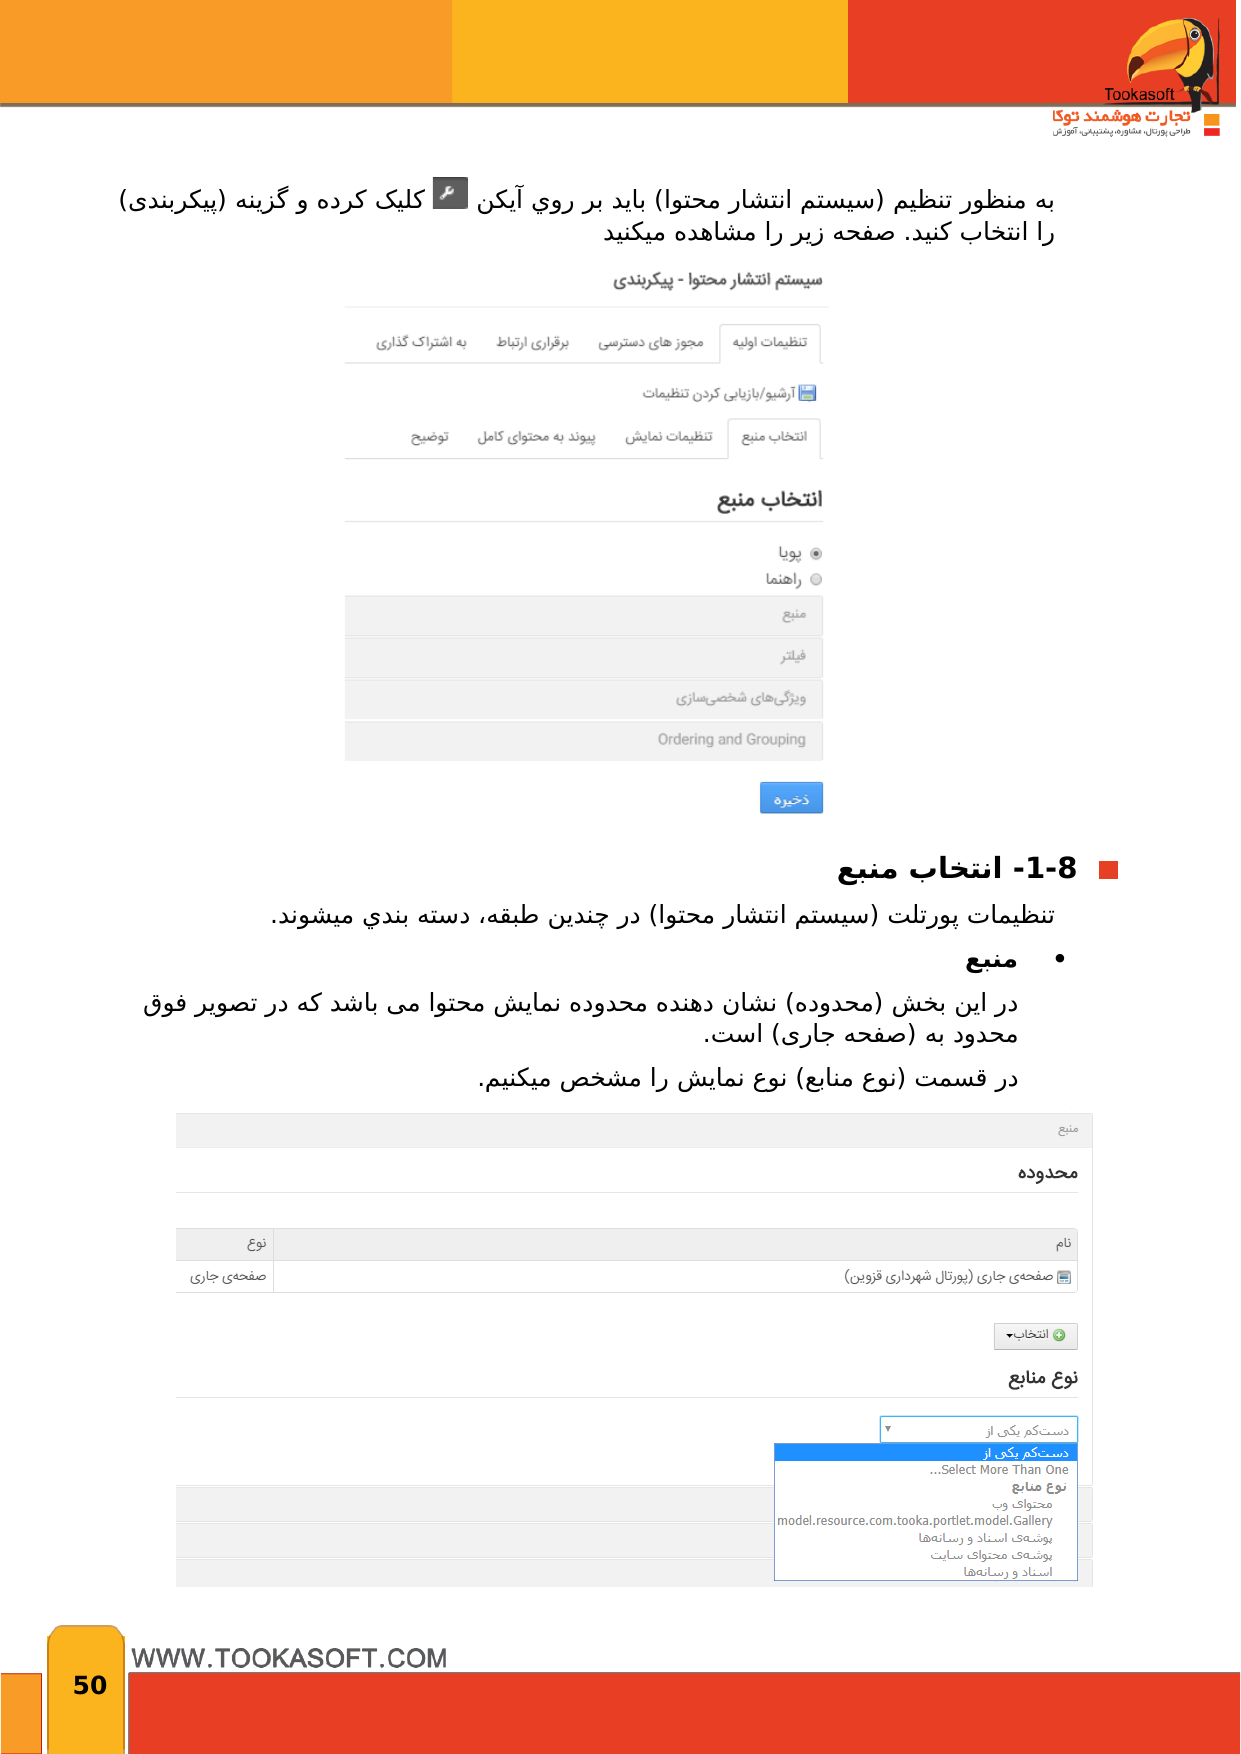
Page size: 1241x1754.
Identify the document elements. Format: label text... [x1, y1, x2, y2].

picture [176, 1107, 1094, 1587]
picture [432, 177, 468, 209]
text به منظور تنظیم (سیستم انتشار محتوا) باید بر روي آیکن کلیک کرده و گزینه (پیکربندی) را انتخاب کنید. صفحه زیر را مشاهده میکنید [118, 177, 1056, 246]
picture [0, 1625, 1241, 1754]
subtitle منبع [118, 944, 1056, 973]
picture [0, 0, 1236, 157]
text در این بخش (محدوده) نشان دهنده محدوده نمایش محتوا می باشد که در تصویر فوق محدود به (صفحه جاری) است. [118, 988, 1019, 1049]
subtitle 1-8- انتخاب منبع [118, 851, 1108, 885]
picture [344, 260, 829, 824]
text تنظیمات پورتلت (سیستم انتشار محتوا) در چندین طبقه، دسته بندي میشوند. [118, 900, 1056, 929]
picture [1099, 861, 1118, 879]
text در قسمت (نوع منابع) نوع نمایش را مشخص میکنیم. [118, 1063, 1019, 1093]
